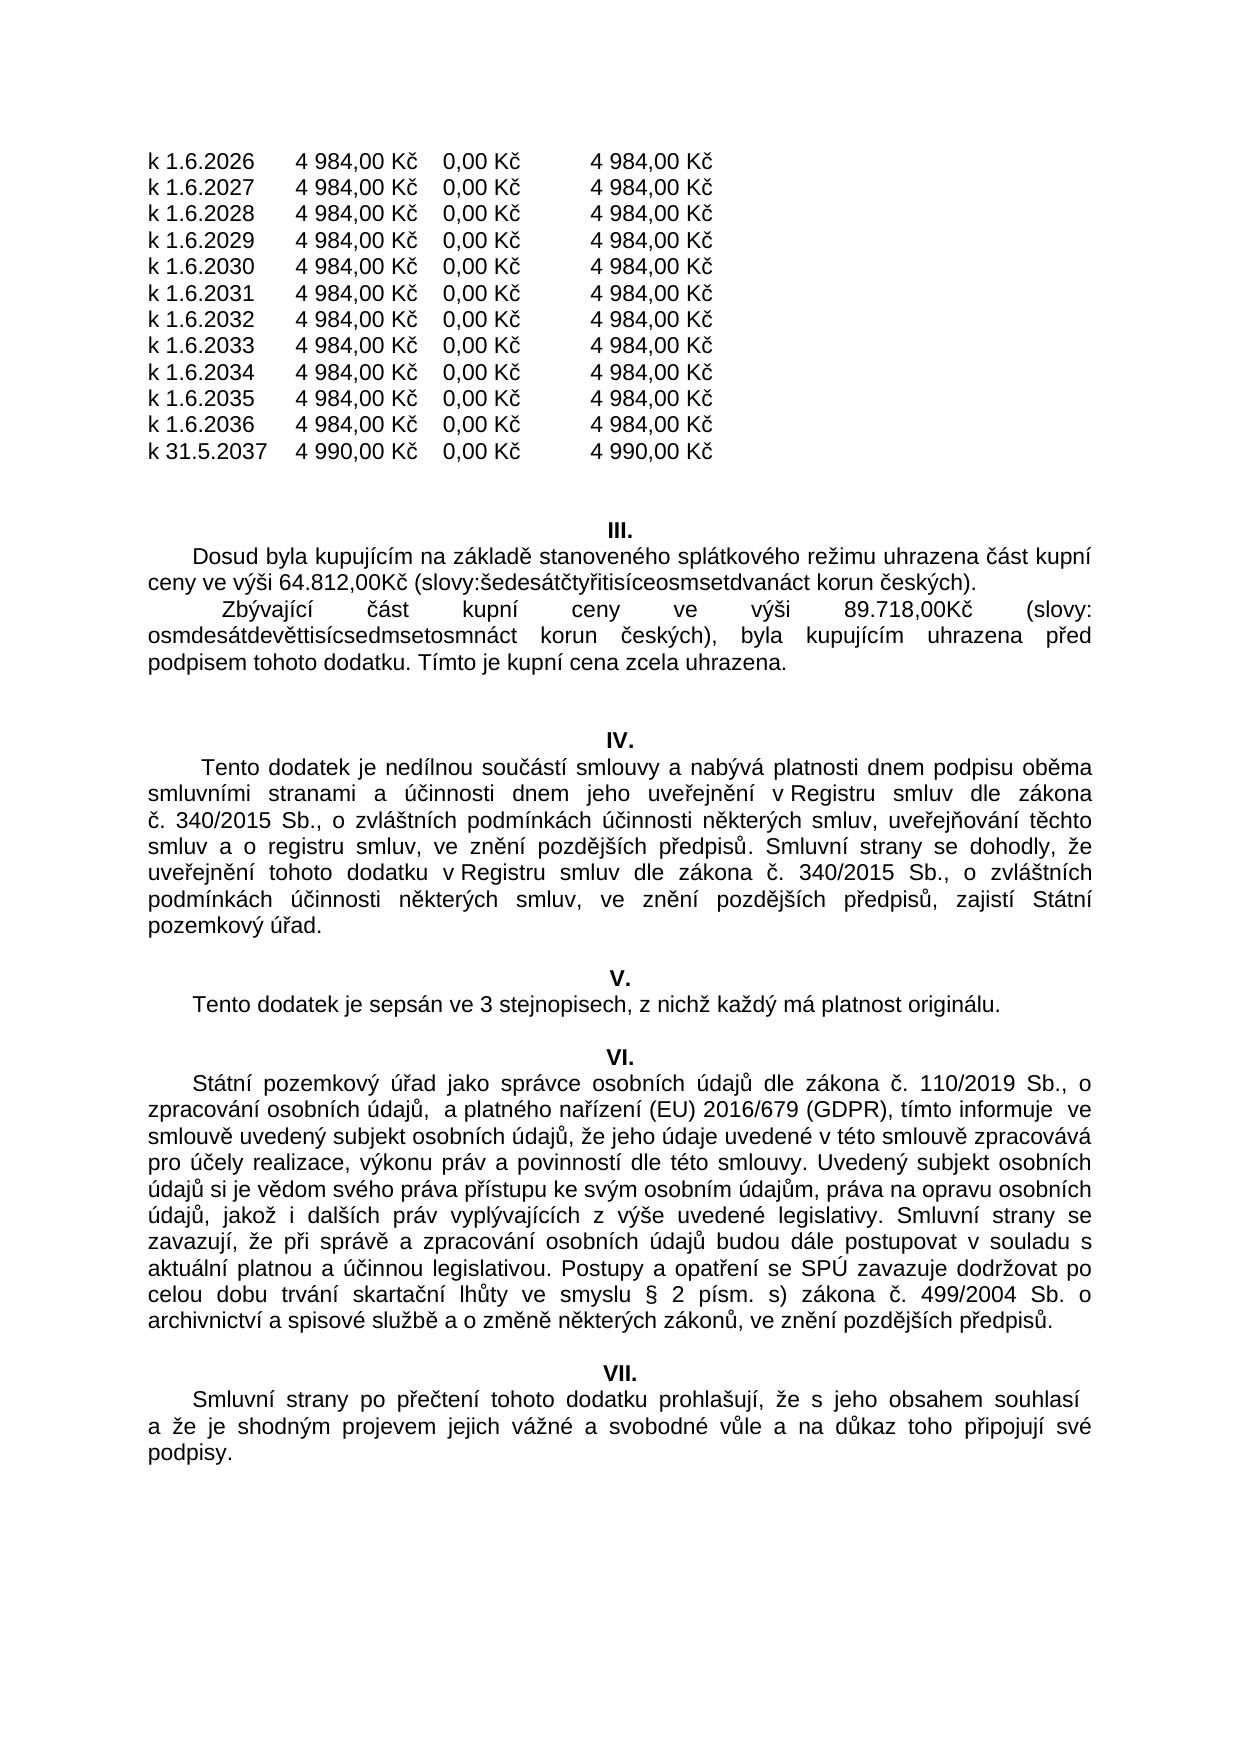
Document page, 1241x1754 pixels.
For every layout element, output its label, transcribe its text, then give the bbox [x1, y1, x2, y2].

text Tento dodatek je nedílnou součástí smlouvy a nabývá platnosti dnem podpisu oběma smluvními stranami a účinnosti dnem jeho uveřejnění v Registru smluv dle zákona č. 340/2015 Sb., o zvláštních podmínkách účinnosti některých smluv, uveřejňování těchto smluv a o registru smluv, ve znění pozdějších předpisů. Smluvní strany se dohodly, že uveřejnění tohoto dodatku v Registru smluv dle zákona č. 340/2015 Sb., o zvláštních podmínkách účinnosti některých smluv, ve znění pozdějších předpisů, zajistí Státní pozemkový úřad. [148, 754, 1092, 938]
text Dosud byla kupujícím na základě stanoveného splátkového režimu uhrazena část kupní ceny ve výši 64.812,00Kč (slovy:šedesátčtyřitisíceosmsetdvanáct korun českých). [148, 543, 1092, 596]
text III. [148, 517, 1092, 543]
text k 1.6.2032 4 984,00 Kč 0,00 Kč 4 984,00 Kč [148, 306, 1092, 332]
text k 1.6.2033 4 984,00 Kč 0,00 Kč 4 984,00 Kč [148, 332, 1092, 358]
text k 1.6.2028 4 984,00 Kč 0,00 Kč 4 984,00 Kč [148, 200, 1092, 227]
text VI. [148, 1044, 1092, 1070]
text k 31.5.2037 4 990,00 Kč 0,00 Kč 4 990,00 Kč [148, 438, 1092, 464]
text k 1.6.2027 4 984,00 Kč 0,00 Kč 4 984,00 Kč [148, 174, 1092, 200]
text k 1.6.2030 4 984,00 Kč 0,00 Kč 4 984,00 Kč [148, 253, 1092, 279]
text V. [148, 965, 1092, 991]
text k 1.6.2029 4 984,00 Kč 0,00 Kč 4 984,00 Kč [148, 227, 1092, 253]
text k 1.6.2026 4 984,00 Kč 0,00 Kč 4 984,00 Kč [148, 148, 1092, 174]
text k 1.6.2035 4 984,00 Kč 0,00 Kč 4 984,00 Kč [148, 385, 1092, 411]
text Zbývající část kupní ceny ve výši 89.718,00Kč (slovy: osmdesátdevěttisícsedmsetosmnáct korun českých), byla kupujícím uhrazena před podpisem tohoto dodatku. Tímto je kupní cena zcela uhrazena. [148, 596, 1092, 675]
text Státní pozemkový úřad jako správce osobních údajů dle zákona č. 110/2019 Sb., o zpracování osobních údajů, a platného nařízení (EU) 2016/679 (GDPR), tímto informuje ve smlouvě uvedený subjekt osobních údajů, že jeho údaje uvedené v této smlouvě zpracovává pro účely realizace, výkonu práv a povinností dle této smlouvy. Uvedený subjekt osobních údajů si je vědom svého práva přístupu ke svým osobním údajům, práva na opravu osobních údajů, jakož i dalších práv vyplývajících z výše uvedené legislativy. Smluvní strany se zavazují, že při správě a zpracování osobních údajů budou dále postupovat v souladu s aktuální platnou a účinnou legislativou. Postupy a opatření se SPÚ zavazuje dodržovat po celou dobu trvání skartační lhůty ve smyslu § 2 písm. s) zákona č. 499/2004 Sb. o archivnictví a spisové službě a o změně některých zákonů, ve znění pozdějších předpisů. [148, 1070, 1092, 1334]
text k 1.6.2031 4 984,00 Kč 0,00 Kč 4 984,00 Kč [148, 279, 1092, 306]
text Tento dodatek je sepsán ve 3 stejnopisech, z nichž každý má platnost originálu. [148, 991, 1092, 1017]
text Smluvní strany po přečtení tohoto dodatku prohlašují, že s jeho obsahem souhlasí a že je shodným projevem jejich vážné a svobodné vůle a na důkaz toho připojují své podpisy. [148, 1386, 1092, 1465]
text k 1.6.2034 4 984,00 Kč 0,00 Kč 4 984,00 Kč [148, 358, 1092, 385]
text VII. [148, 1360, 1092, 1386]
text IV. [148, 727, 1092, 754]
text k 1.6.2036 4 984,00 Kč 0,00 Kč 4 984,00 Kč [148, 411, 1092, 438]
